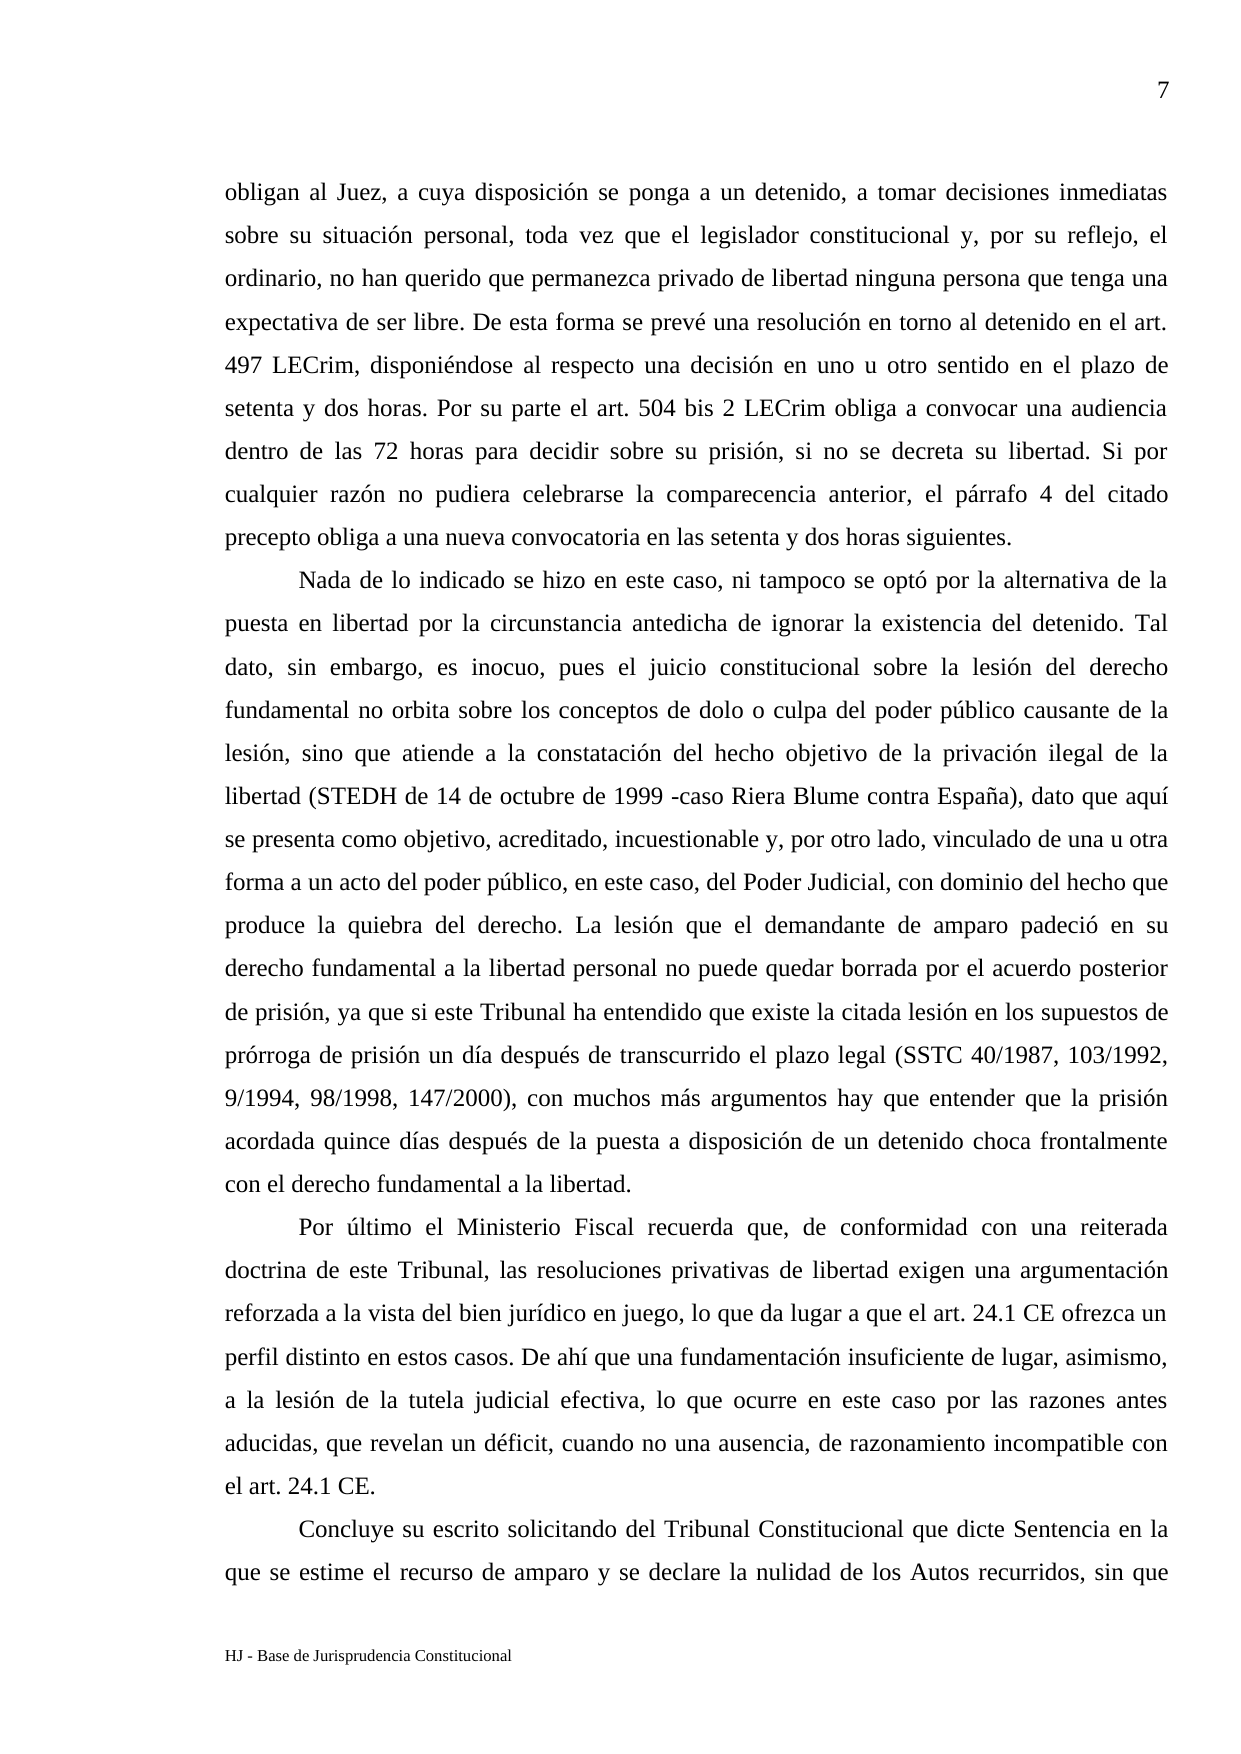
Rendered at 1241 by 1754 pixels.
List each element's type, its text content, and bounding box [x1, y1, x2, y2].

text Por último el Ministerio Fiscal recuerda que, de conformidad con una reiterada doctrina de este Tribunal, las resoluciones privativas de libertad exigen una argumentación reforzada a la vista del bien jurídico en juego, lo que da lugar a que el art. 24.1 CE ofrezca un perfil distinto en estos casos. De ahí que una fundamentación insuficiente de lugar, asimismo, a la lesión de la tutela judicial efectiva, lo que ocurre en este caso por las razones antes aducidas, que revelan un déficit, cuando no una ausencia, de razonamiento incompatible con el art. 24.1 CE. [224, 1212, 1169, 1500]
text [224, 1514, 1169, 1586]
text Nada de lo indicado se hizo en este caso, ni tampoco se optó por la alternativa de la puesta en libertad por la circunstancia antedicha de ignorar la existencia del detenido. Tal dato, sin embargo, es inocuo, pues el juicio constitucional sobre la lesión del derecho fundamental no orbita sobre los conceptos de dolo o culpa del poder público causante de la lesión, sino que atiende a la constatación del hecho objetivo de la privación ilegal de la libertad (STEDH de 14 de octubre de 1999 -caso Riera Blume contra España), dato que aquí se presenta como objetivo, acreditado, incuestionable y, por otro lado, vinculado de una u otra forma a un acto del poder público, en este caso, del Poder Judicial, con dominio del hecho que produce la quiebra del derecho. La lesión que el demandante de amparo padeció en su derecho fundamental a la libertad personal no puede quedar borrada por el acuerdo posterior de prisión, ya que si este Tribunal ha entendido que existe la citada lesión en los supuestos de prórroga de prisión un día después de transcurrido el plazo legal (SSTC 40/1987, 103/1992, 9/1994, 98/1998, 147/2000), con muchos más argumentos hay que entender que la prisión acordada quince días después de la puesta a disposición de un detenido choca frontalmente con el derecho fundamental a la libertad. [224, 565, 1169, 1198]
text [224, 177, 1169, 551]
